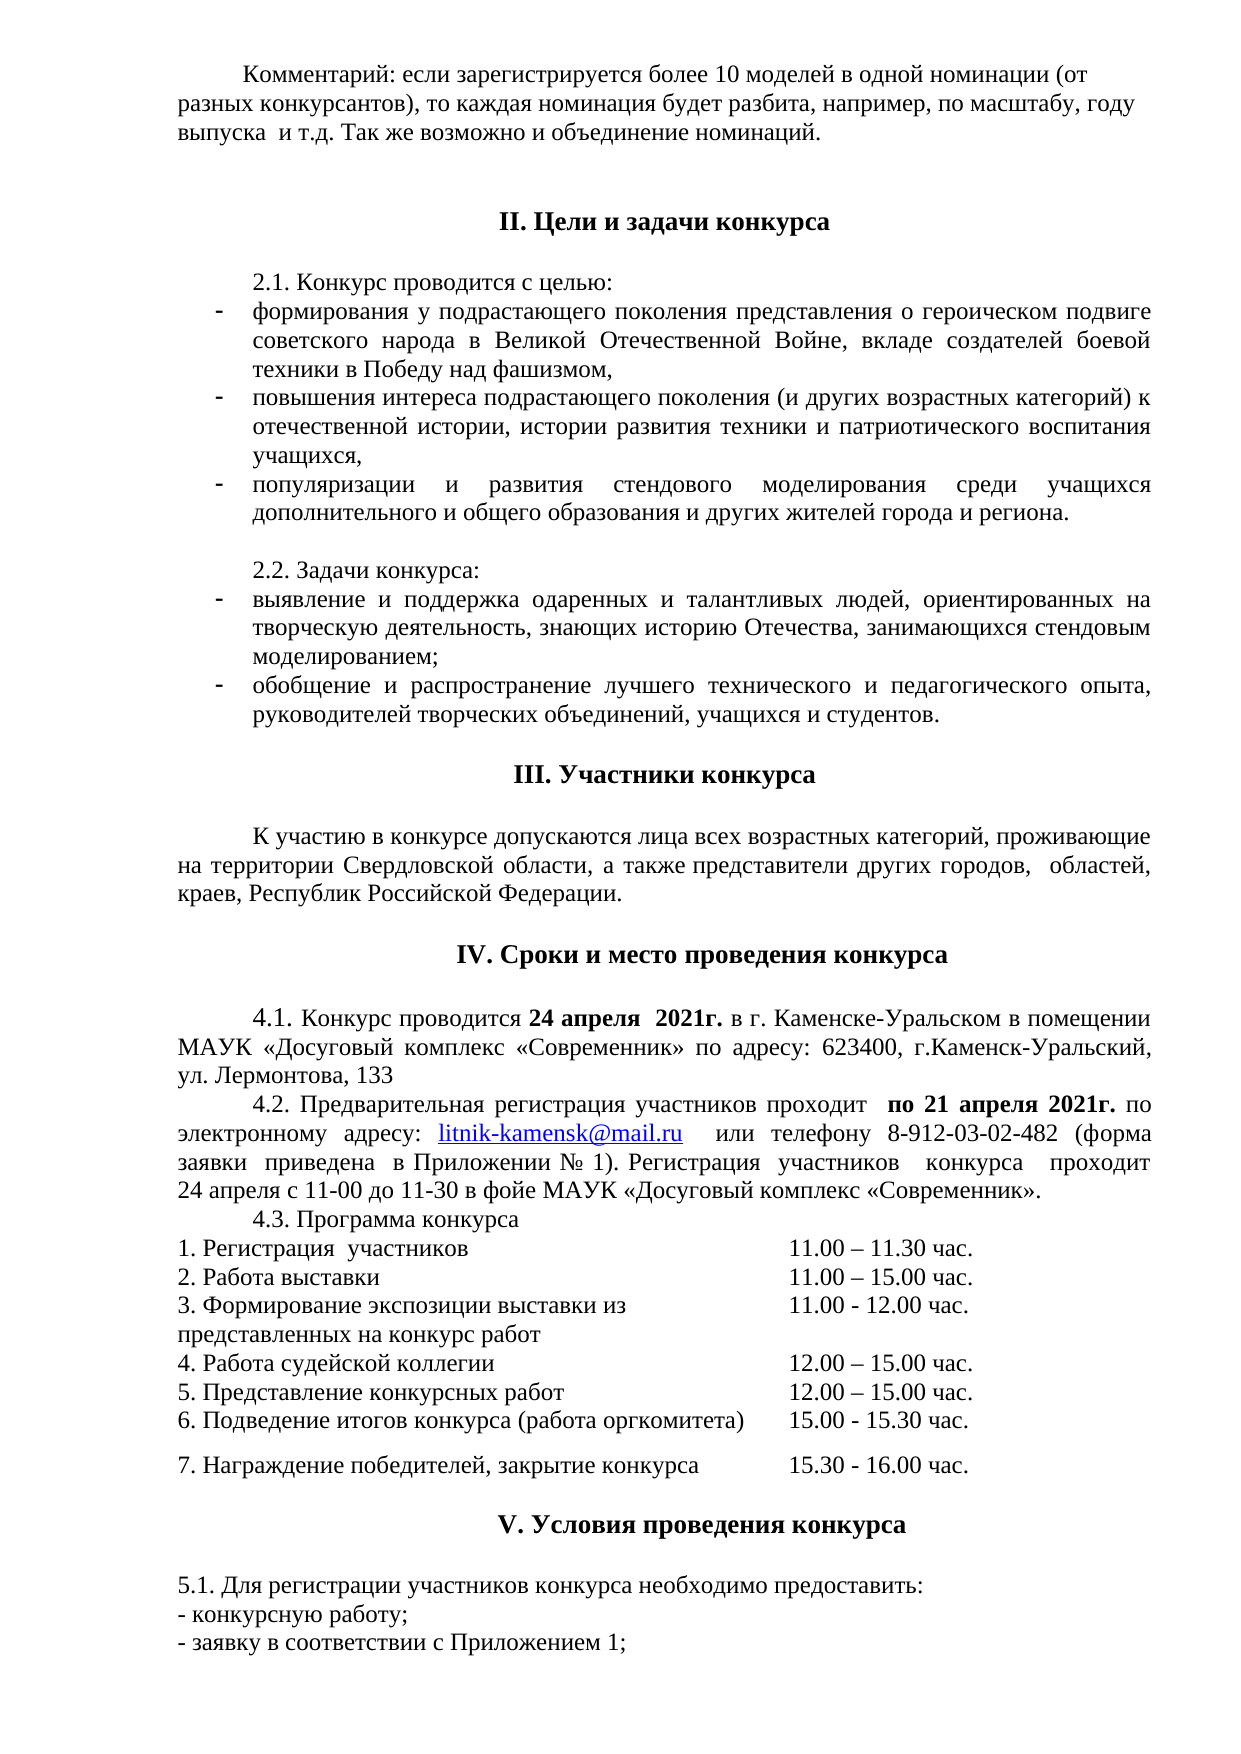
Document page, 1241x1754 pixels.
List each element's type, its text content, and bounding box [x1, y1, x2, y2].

list популяризации и развития стендового моделирования среди учащихся дополнительного и общего образования и других жителей города и региона. [215, 469, 1152, 526]
list формирования у подрастающего поколения представления о героическом подвиге советского народа в Великой Отечественной Войне, вкладе создателей боевой техники в Победу над фашизмом, [215, 296, 1152, 382]
text К участию в конкурсе допускаются лица всех возрастных категорий, проживающие на территории Свердловской области, а также представители других городов, областей, краев, Республик Российской Федерации. [177, 821, 1152, 907]
text 2.2. Задачи конкурса: [177, 555, 1152, 584]
list обобщение и распространение лучшего технического и педагогического опыта, руководителей творческих объединений, учащихся и студентов. [215, 670, 1152, 727]
text II. Цели и задачи конкурса [177, 205, 1152, 236]
table_cell 2. Работа выставки [166, 1262, 777, 1291]
table_cell 12.00 – 15.00 час. [777, 1377, 1059, 1406]
text - конкурсную работу; [177, 1599, 1152, 1627]
table_cell 15.30 - 16.00 час. [777, 1450, 1059, 1479]
table_cell 11.00 - 12.00 час. [777, 1291, 1059, 1348]
table_cell 11.00 – 15.00 час. [777, 1262, 1059, 1291]
text 2.1. Конкурс проводится с целью: [177, 267, 1152, 296]
text V. Условия проведения конкурса [177, 1508, 1152, 1539]
table_cell 7. Награждение победителей, закрытие конкурса [166, 1450, 777, 1479]
table_cell 6. Подведение итогов конкурса (работа оргкомитета) [166, 1406, 777, 1450]
text 5.1. Для регистрации участников конкурса необходимо предоставить: [177, 1570, 1152, 1599]
text Комментарий: если зарегистрируется более 10 моделей в одной номинации (от разных конкурсантов), то каждая номинация будет разбита, например, по масштабу, году выпуска и т.д. Так же возможно и объединение номинаций. [177, 59, 1152, 145]
table_header 1. Регистрация участников [166, 1233, 777, 1262]
text 4.3. Программа конкурса [177, 1204, 1152, 1233]
table_cell 12.00 – 15.00 час. [777, 1348, 1059, 1377]
table_cell 5. Представление конкурсных работ [166, 1377, 777, 1406]
text 4.1. Конкурс проводится 24 апреля 2021г. в г. Каменске-Уральском в помещении МАУК «Досуговый комплекс «Современник» по адресу: 623400, г.Каменск-Уральский, ул. Лермонтова, 133 [177, 1001, 1152, 1089]
table_cell 4. Работа судейской коллегии [166, 1348, 777, 1377]
table_cell 15.00 - 15.30 час. [777, 1406, 1059, 1450]
table_cell 3. Формирование экспозиции выставки из представленных на конкурс работ [166, 1291, 777, 1348]
list повышения интереса подрастающего поколения (и других возрастных категорий) к отечественной истории, истории развития техники и патриотического воспитания учащихся, [215, 382, 1152, 469]
text - заявку в соответствии с Приложением 1; [177, 1627, 1152, 1656]
text III. Участники конкурса [177, 759, 1152, 790]
table_header 11.00 – 11.30 час. [777, 1233, 1059, 1262]
text IV. Сроки и место проведения конкурса [177, 938, 1152, 969]
list выявление и поддержка одаренных и талантливых людей, ориентированных на творческую деятельность, знающих историю Отечества, занимающихся стендовым моделированием; [215, 584, 1152, 670]
text 4.2. Предварительная регистрация участников проходит по 21 апреля 2021г. по электронному адресу: litnik-kamensk@mail.ru или телефону 8-912-03-02-482 (форма заявки приведена в Приложении № 1). Регистрация участников конкурса проходит 24 апреля с 11-00 до 11-30 в фойе МАУК «Досуговый комплекс «Современник». [177, 1089, 1152, 1204]
